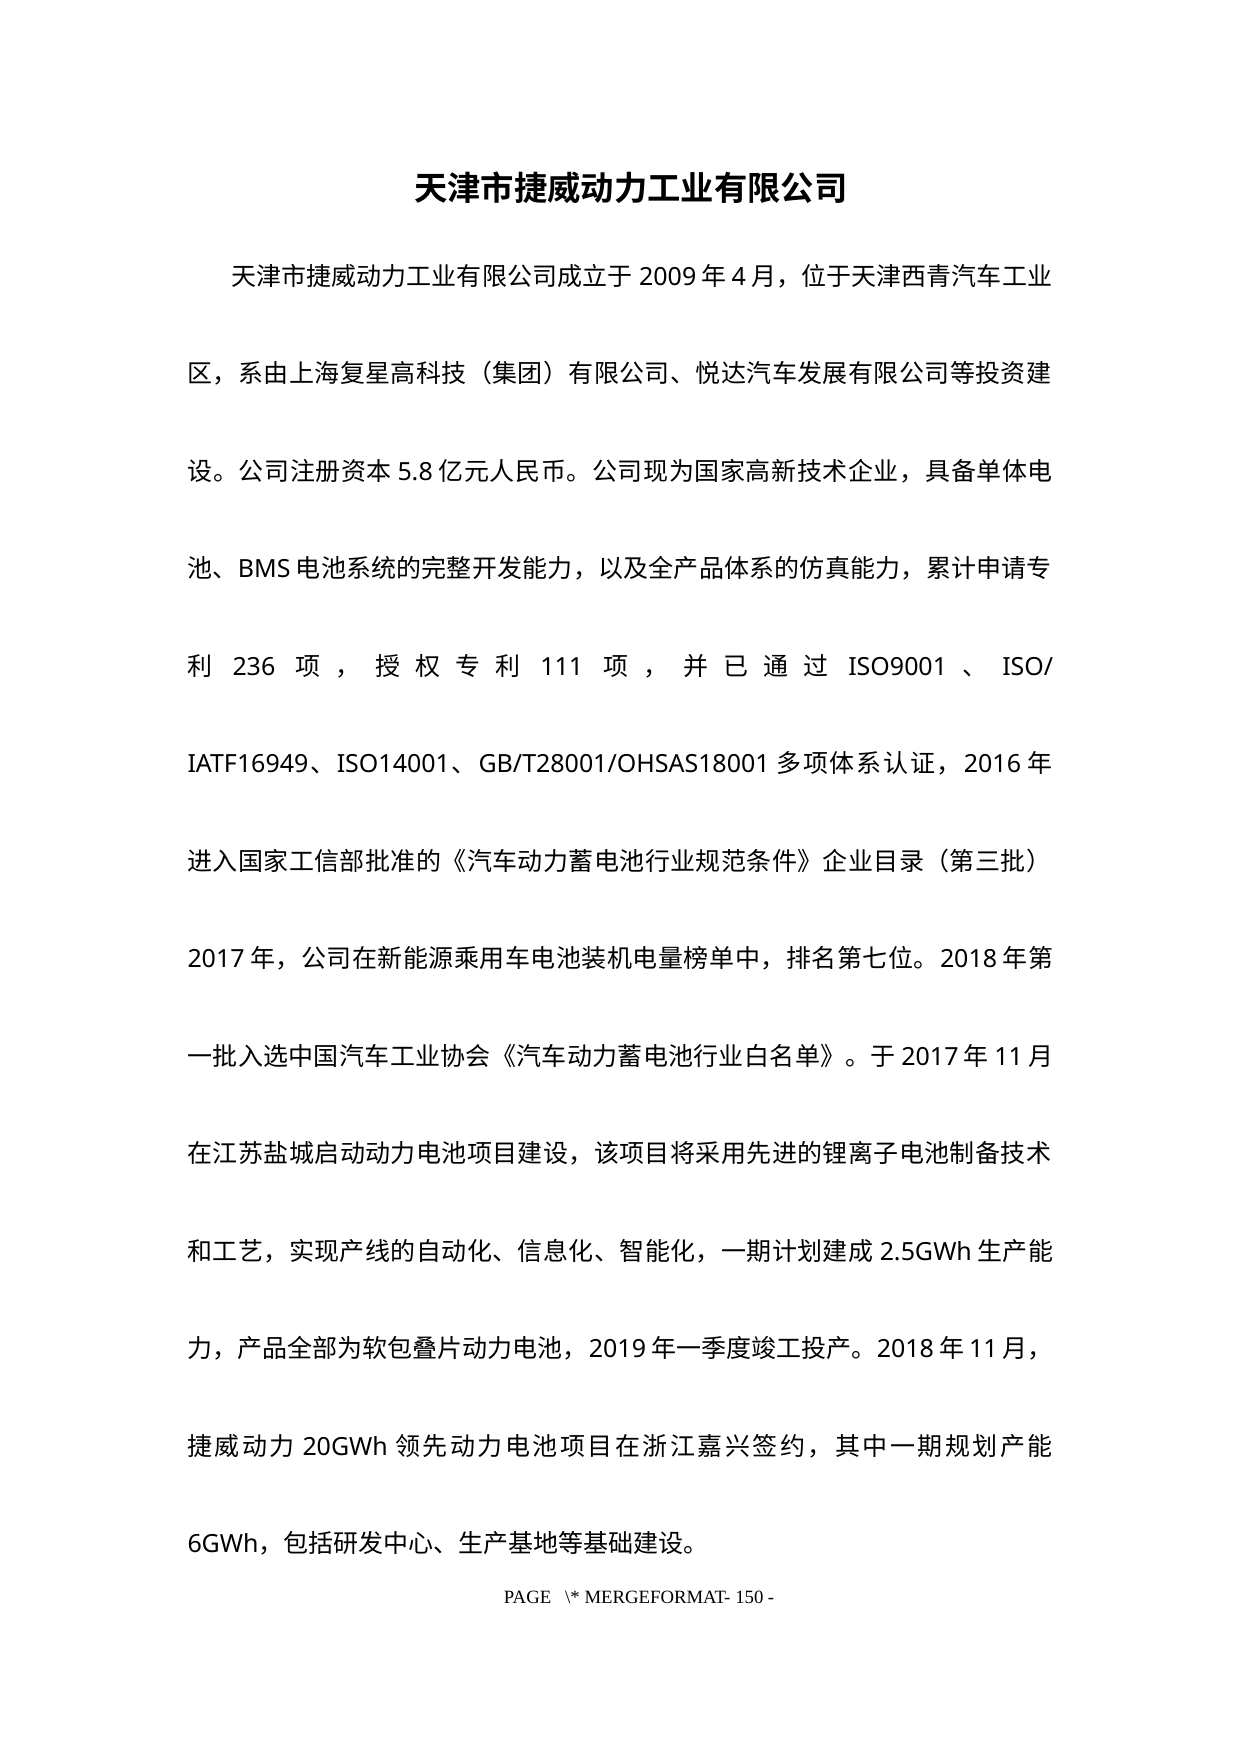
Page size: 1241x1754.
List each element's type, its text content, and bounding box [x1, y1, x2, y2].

subtitle 天津市捷威动力工业有限公司 [187, 153, 1053, 218]
text 天津市捷威动力工业有限公司成立于2009年4月，位于天津西青汽车工业区，系由上海复星高科技（集团）有限公司、悦达汽车发展有限公司等投资建设。公司注册资本5.8亿元人民币。公司现为国家高新技术企业，具备单体电池、BMS电池系统的完整开发能力，以及全产品体系的仿真能力，累计申请专利236项，授权专利111项，并已通过ISO9001、ISO/IATF16949、ISO14001、GB/T28001/OHSAS18001多项体系认证，2016年进入国家工信部批准的《汽车动力蓄电池行业规范条件》企业目录（第三批）。2017年，公司在新能源乘用车电池装机电量榜单中，排名第七位。2018年第一批入选中国汽车工业协会《汽车动力蓄电池行业白名单》。于2017年11月在江苏盐城启动动力电池项目建设，该项目将采用先进的锂离子电池制备技术和工艺，实现产线的自动化、信息化、智能化，一期计划建成2.5GWh生产能力，产品全部为软包叠片动力电池，2019年一季度竣工投产。2018年11月，捷威动力20GWh领先动力电池项目在浙江嘉兴签约，其中一期规划产能6GWh，包括研发中心、生产基地等基础建设。 [187, 242, 1053, 1574]
